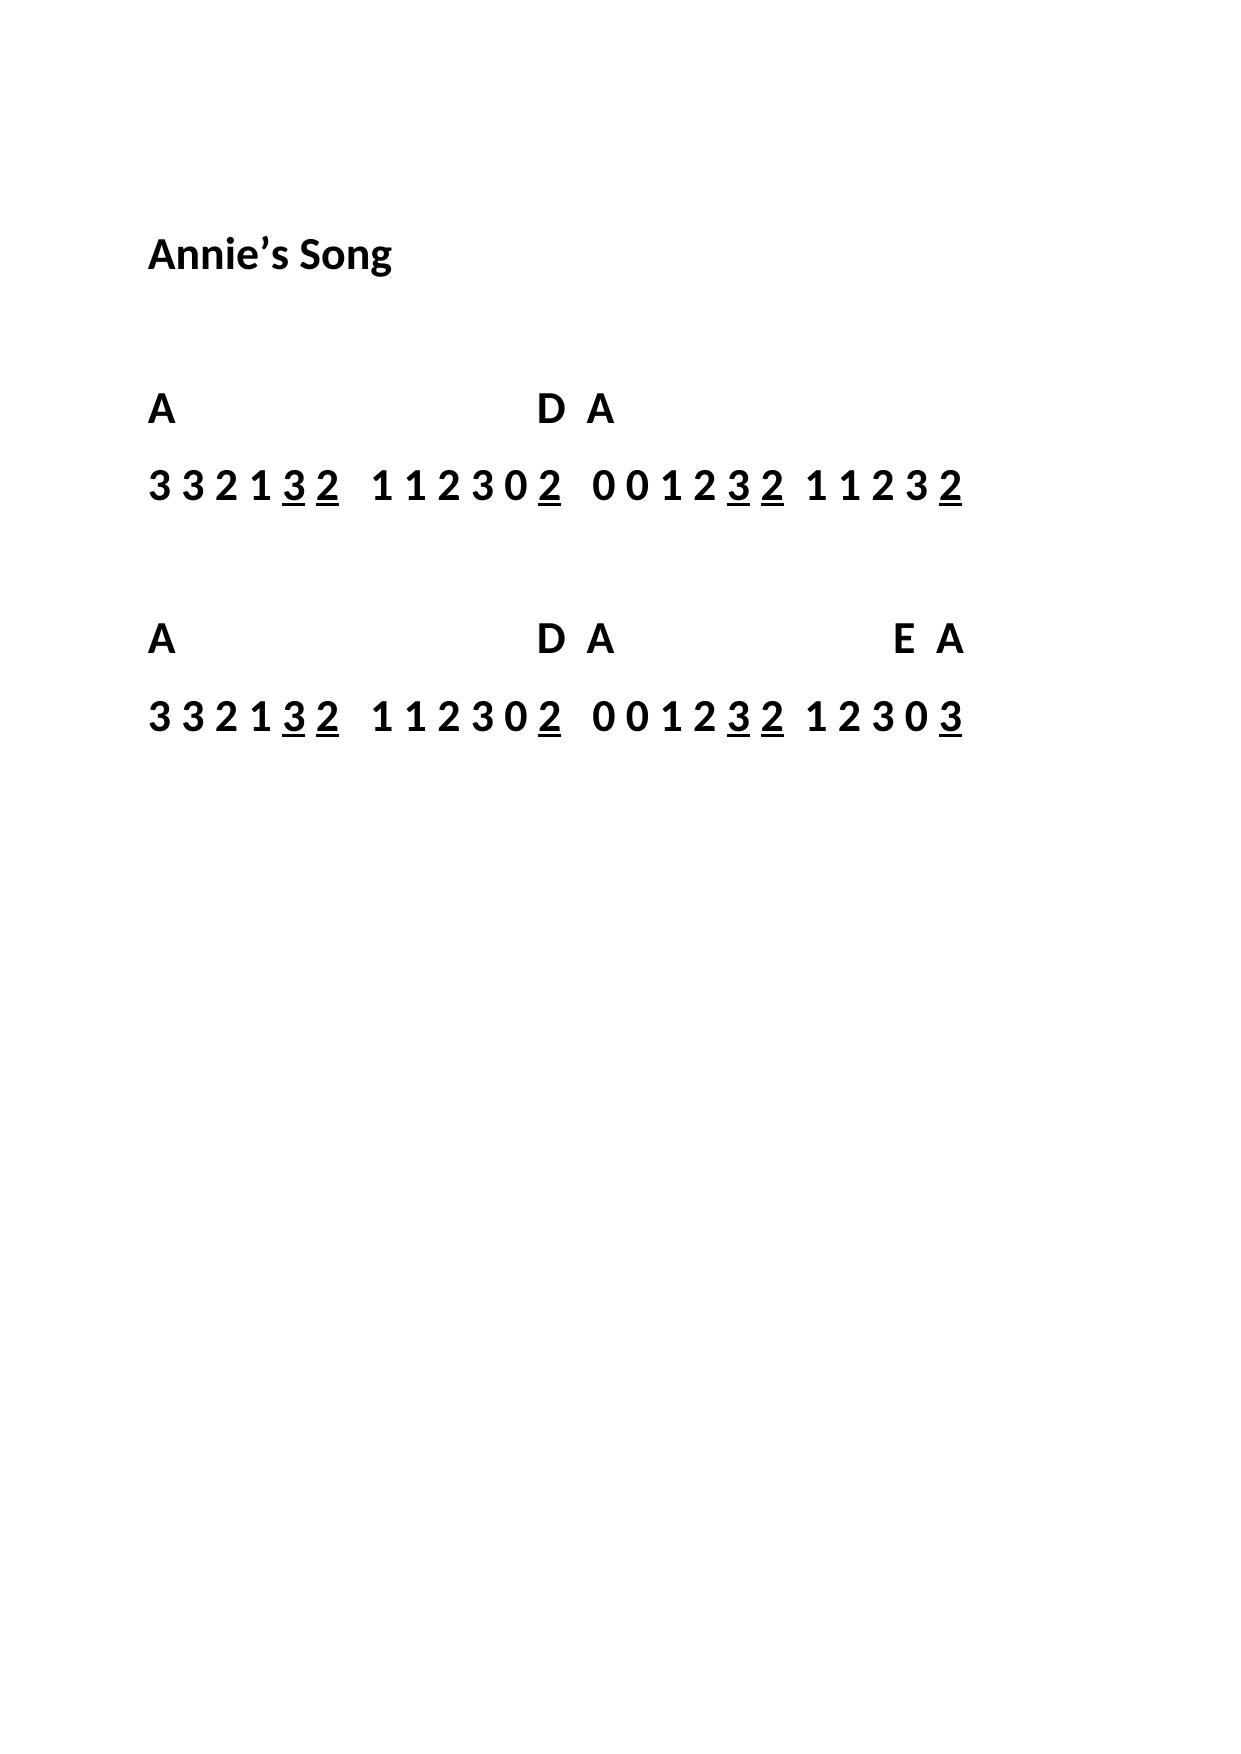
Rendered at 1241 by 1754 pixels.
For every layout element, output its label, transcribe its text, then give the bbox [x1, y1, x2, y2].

text 3 3 2 1 3 2 1 1 2 3 0 2 0 0 1 2 3 2 1 2 3 0 3 [148, 686, 1093, 742]
text Annie’s Song [148, 224, 1093, 281]
text A D A [148, 378, 1093, 434]
text A D A E A [148, 609, 1093, 665]
text 3 3 2 1 3 2 1 1 2 3 0 2 0 0 1 2 3 2 1 1 2 3 2 [148, 456, 1093, 511]
